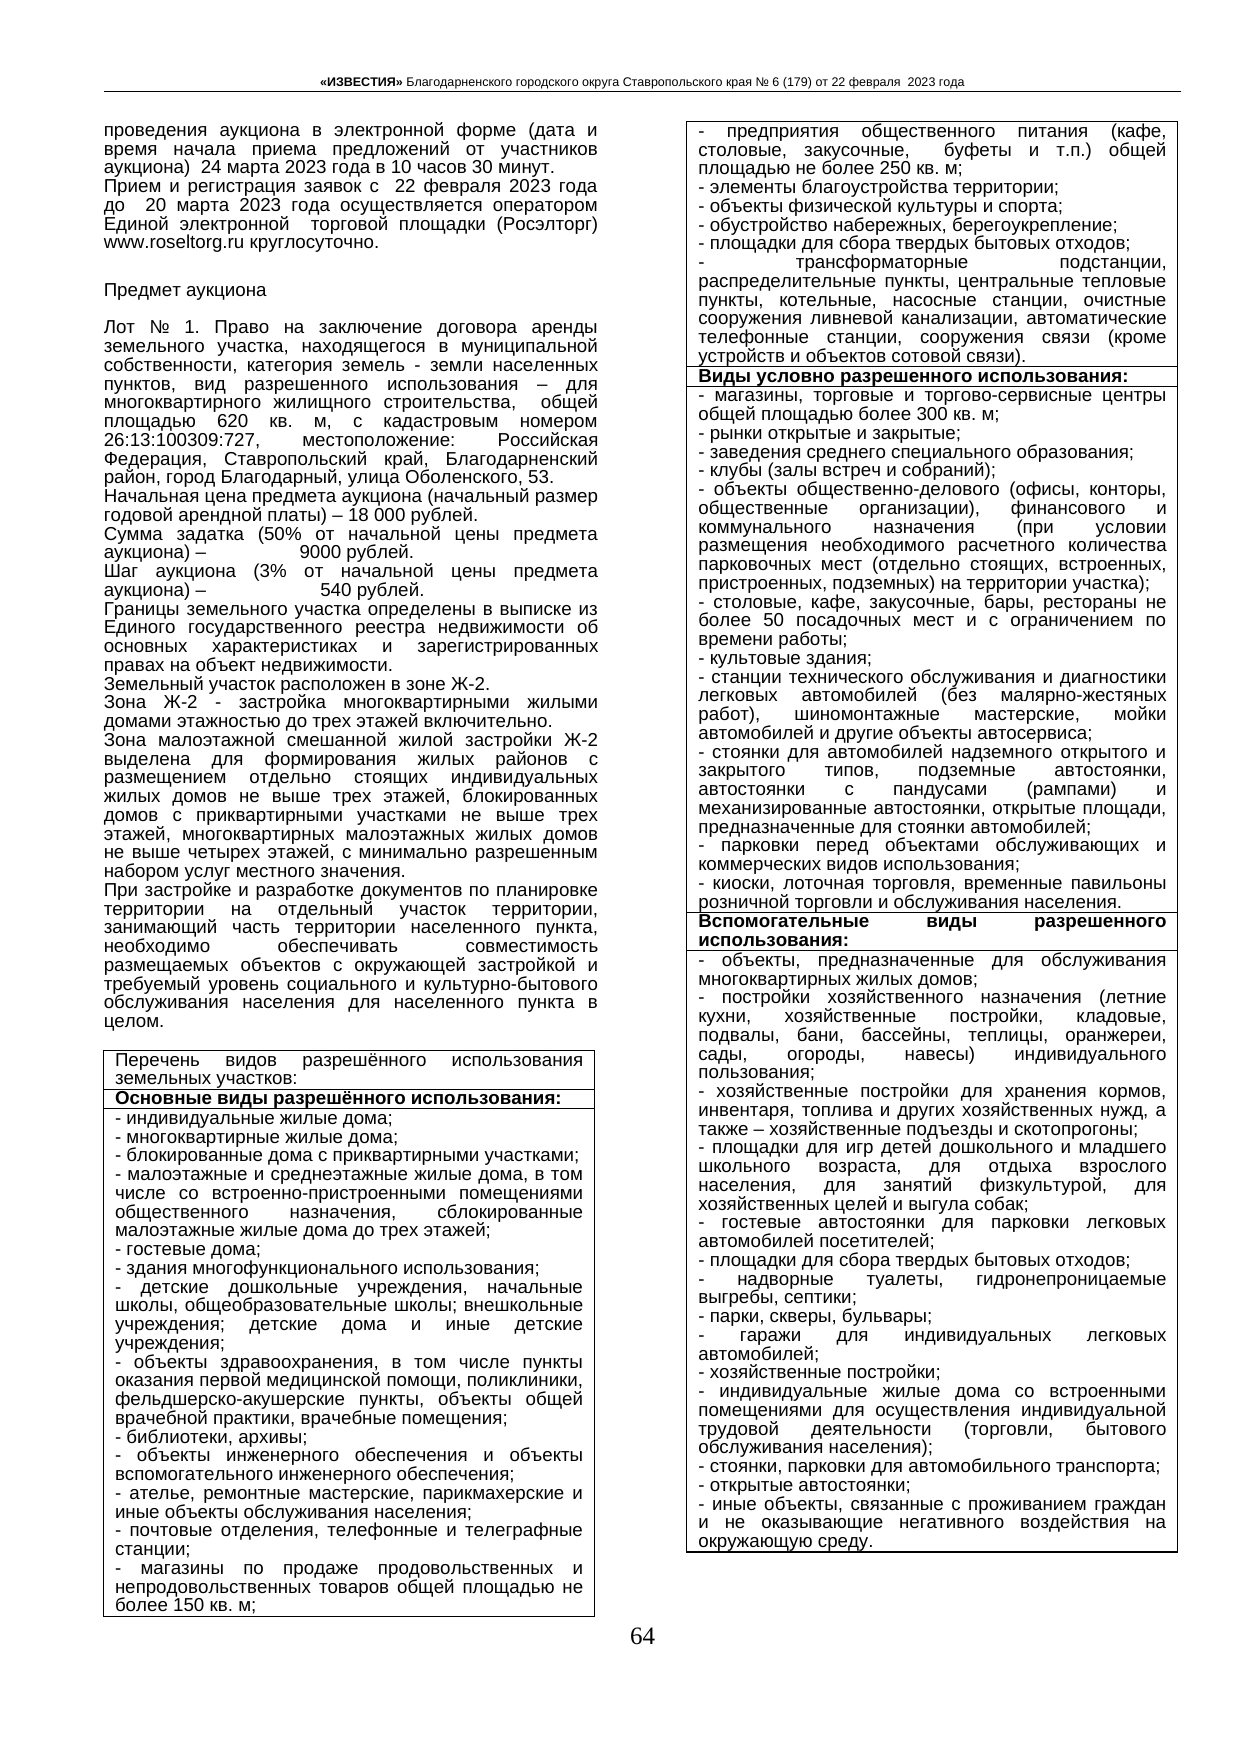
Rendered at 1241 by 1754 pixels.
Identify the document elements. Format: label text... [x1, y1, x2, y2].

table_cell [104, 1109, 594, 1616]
text Зона малоэтажной смешанной жилой застройки Ж-2 выделена для формирования жилых районов с размещением отдельно стоящих индивидуальных жилых домов не выше трех этажей, блокированных домов с приквартирными участками не выше трех этажей, многоквартирных малоэтажных жилых домов не выше четырех этажей, с минимально разрешенным набором услуг местного значения. [103, 731, 598, 881]
text Лот № 1. Право на заключение договора аренды земельного участка, находящегося в муниципальной собственности, категория земель - земли населенных пунктов, вид разрешенного использования – для многоквартирного жилищного строительства, общей площадью 620 кв. м, с кадастровым номером 26:13:100309:727, местоположение: Российская Федерация, Ставропольский край, Благодарненский район, город Благодарный, улица Оболенского, 53. [103, 319, 598, 487]
text Земельный участок расположен в зоне Ж-2. [103, 675, 598, 694]
text Сумма задатка (50% от начальной цены предмета аукциона) – 9000 рублей. [103, 525, 598, 562]
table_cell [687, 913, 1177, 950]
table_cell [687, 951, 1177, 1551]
text При застройке и разработке документов по планировке территории на отдельный участок территории, занимающий часть территории населенного пункта, необходимо обеспечивать совместимость размещаемых объектов с окружающей застройкой и требуемый уровень социального и культурно-бытового обслуживания населения для населенного пункта в целом. [103, 881, 598, 1031]
text Начальная цена предмета аукциона (начальный размер годовой арендной платы) – 18 000 рублей. [103, 487, 598, 525]
text Шаг аукциона (3% от начальной цены предмета аукциона) – 540 рублей. [103, 562, 598, 600]
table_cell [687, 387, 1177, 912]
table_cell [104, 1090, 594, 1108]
text Прием и регистрация заявок с 22 февраля 2023 года до 20 марта 2023 года осуществляется оператором Единой электронной торговой площадки (Росэлторг) www.roseltorg.ru круглосуточно. [103, 177, 598, 252]
text Зона Ж-2 - застройка многоквартирными жилыми домами этажностью до трех этажей включительно. [103, 694, 598, 731]
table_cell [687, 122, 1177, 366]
text Границы земельного участка определены в выписке из Единого государственного реестра недвижимости об основных характеристиках и зарегистрированных правах на объект недвижимости. [103, 600, 598, 675]
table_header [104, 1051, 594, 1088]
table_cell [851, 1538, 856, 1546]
text Предмет аукциона [103, 281, 598, 300]
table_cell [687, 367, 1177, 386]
